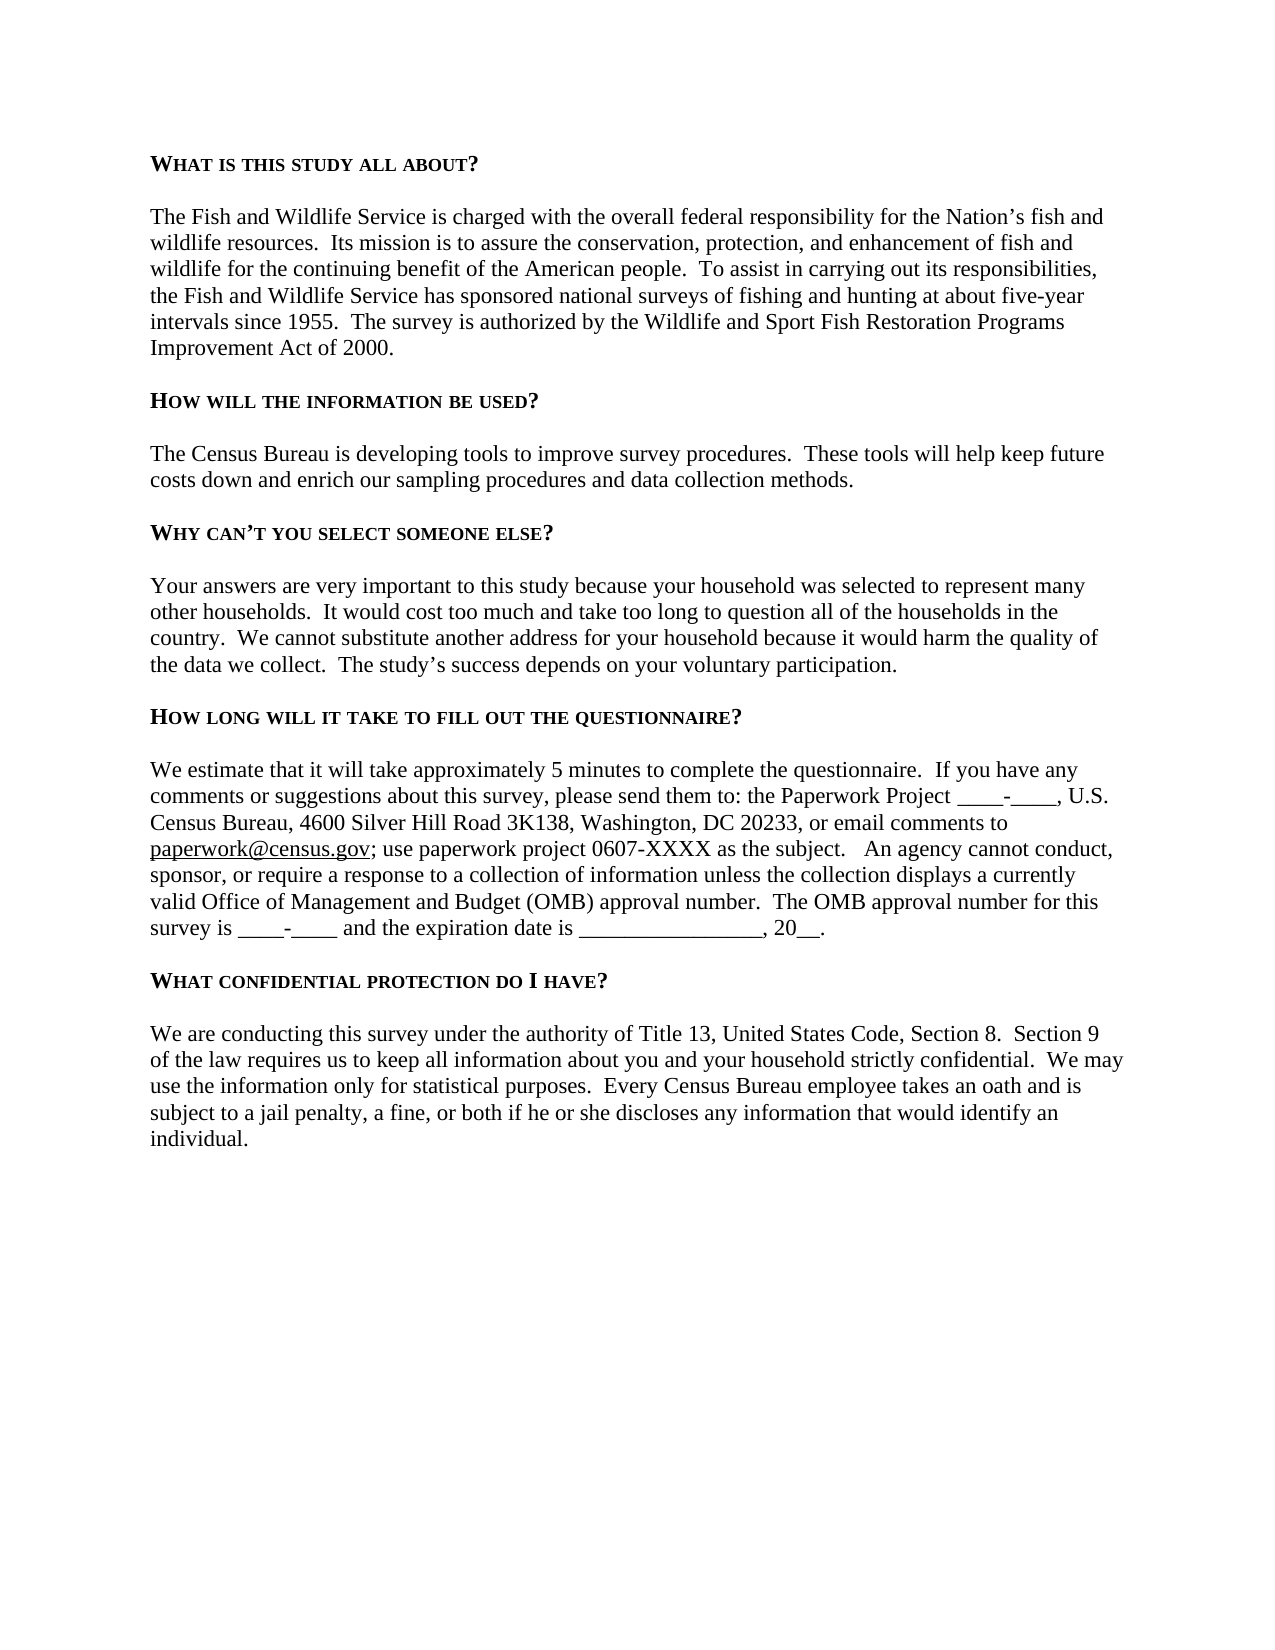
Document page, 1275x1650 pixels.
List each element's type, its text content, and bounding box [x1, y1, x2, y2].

subtitle We estimate that it will take approximately 5 minutes to complete the questionnaire. If you have any comments or suggestions about this survey, please send them to: the Paperwork Project ____-____, U.S. Census Bureau, 4600 Silver Hill Road 3K138, Washington, DC 20233, or email comments to paperwork@census.gov; use paperwork project 0607-XXXX as the subject. An agency cannot conduct, sponsor, or require a response to a collection of information unless the collection displays a currently valid Office of Management and Budget (OMB) approval number. The OMB approval number for this survey is ____-____ and the expiration date is ________________, 20__. [150, 756, 1125, 941]
text The Census Bureau is developing tools to improve survey procedures. These tools will help keep future costs down and enrich our sampling procedures and data collection methods. [150, 440, 1125, 493]
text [150, 150, 1125, 176]
text Your answers are very important to this study because your household was selected to represent many other households. It would cost too much and take too long to question all of the households in the country. We cannot substitute another address for your household because it would harm the quality of the data we collect. The study’s success depends on your voluntary participation. [150, 572, 1125, 677]
subtitle How long will it take to fill out the questionnaire? [150, 703, 1125, 730]
text We are conducting this survey under the authority of Title 13, United States Code, Section 8. Section 9 of the law requires us to keep all information about you and your household strictly confidential. We may use the information only for statistical purposes. Every Census Bureau employee takes an oath and is subject to a jail penalty, a fine, or both if he or she discloses any information that would identify an individual. [150, 1020, 1125, 1151]
text How will the information be used? [150, 387, 1125, 413]
subtitle What confidential protection do I have? [150, 967, 1125, 993]
text The Fish and Wildlife Service is charged with the overall federal responsibility for the Nation’s fish and wildlife resources. Its mission is to assure the conservation, protection, and enhancement of fish and wildlife for the continuing benefit of the American people. To assist in carrying out its responsibilities, the Fish and Wildlife Service has sponsored national surveys of fishing and hunting at about five-year intervals since 1955. The survey is authorized by the Wildlife and Sport Fish Restoration Programs Improvement Act of 2000. [150, 203, 1125, 361]
text Why can’t you select someone else? [150, 519, 1125, 545]
